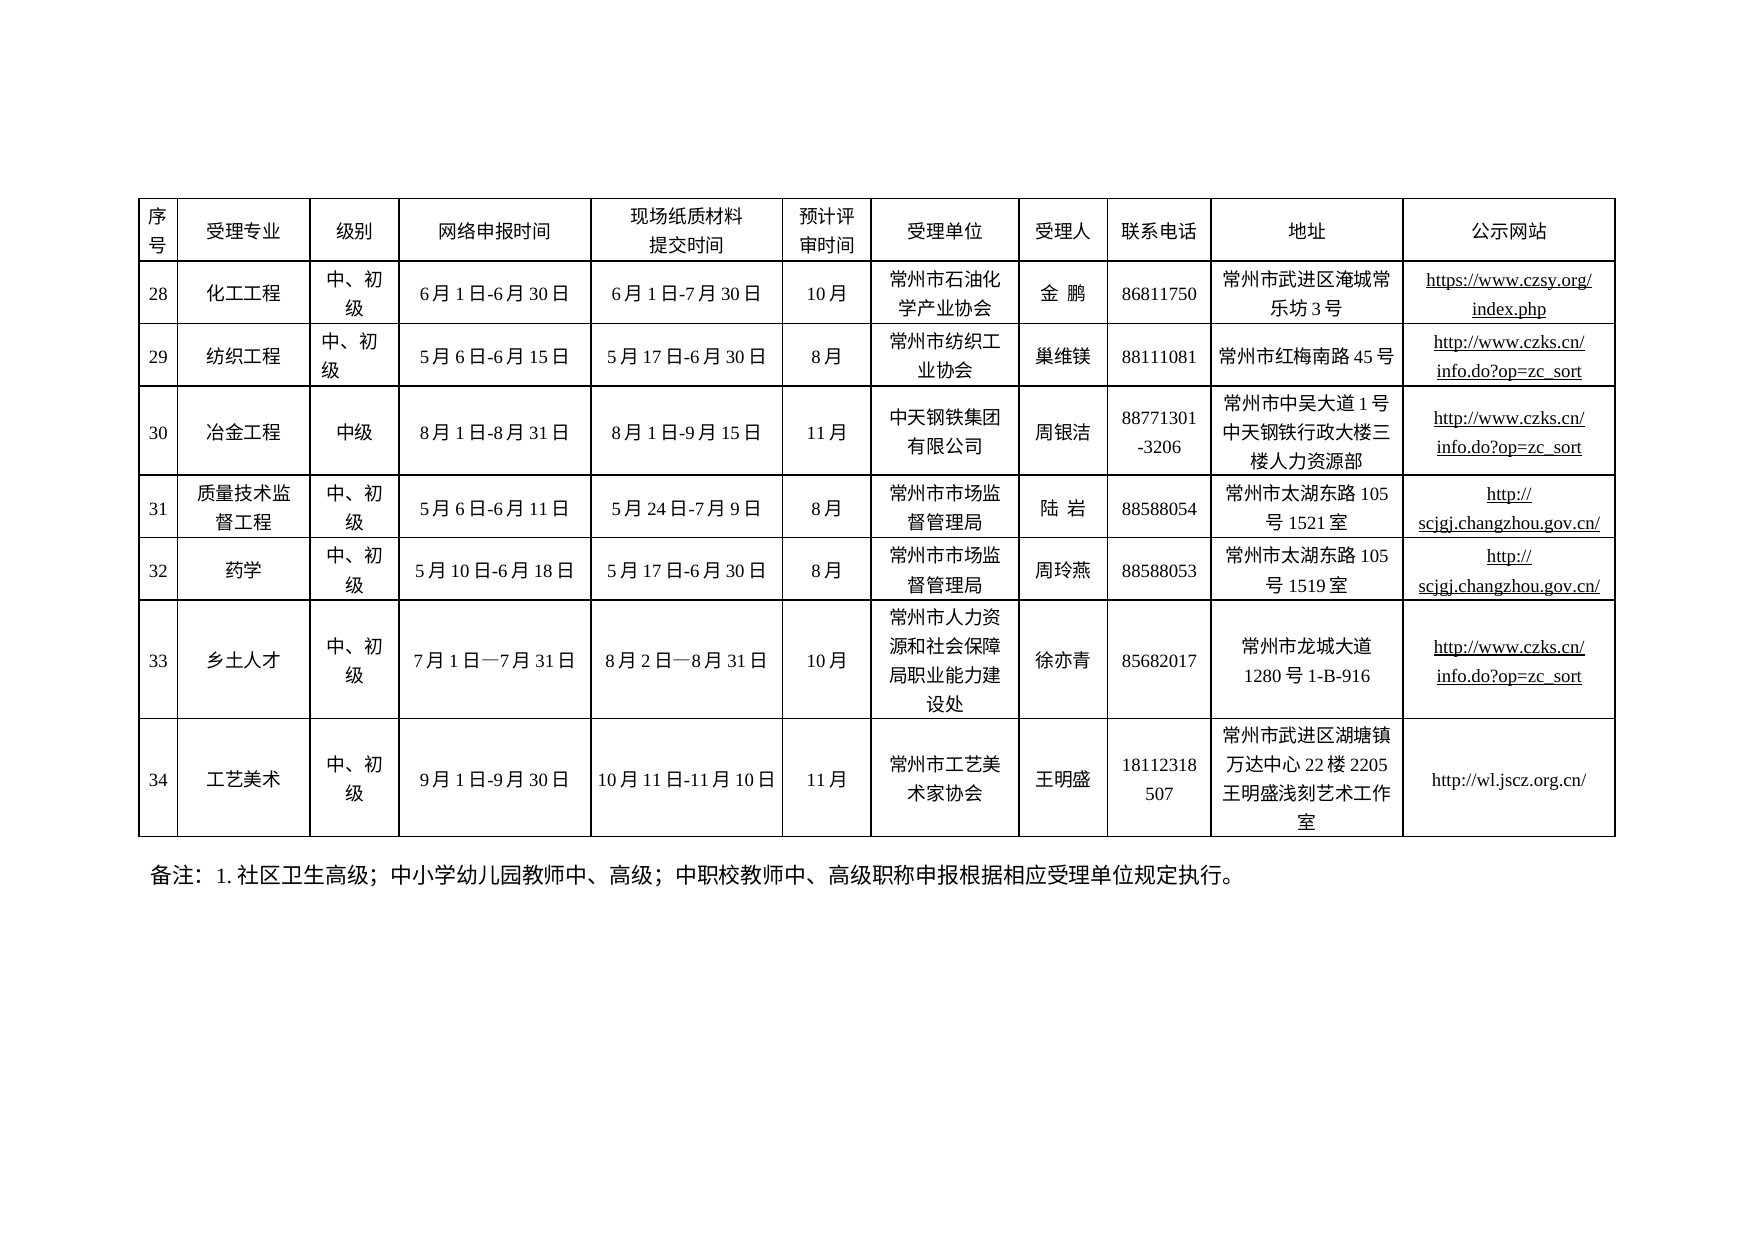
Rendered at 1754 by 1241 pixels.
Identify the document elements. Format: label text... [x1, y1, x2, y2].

table_cell 7月1日—7月31日 [400, 601, 590, 717]
table_header 受理单位 [872, 199, 1018, 260]
table_cell http://scjgj.changzhou.gov.cn/ [1404, 476, 1614, 537]
table_cell 10月 [783, 262, 870, 323]
table_cell 29 [140, 324, 177, 385]
text 备注：1. 社区卫生高级；中小学幼儿园教师中、高级；中职校教师中、高级职称申报根据相应受理单位规定执行。 [150, 837, 1604, 896]
table_cell 6月1日-6月30日 [400, 262, 590, 323]
table_cell 5月17日-6月30日 [592, 324, 782, 385]
table_cell 30 [140, 387, 177, 474]
table_header 网络申报时间 [400, 199, 590, 260]
table_cell http://www.czks.cn/info.do?op=zc_sort [1404, 324, 1614, 385]
table_cell http://www.czks.cn/info.do?op=zc_sort [1404, 387, 1614, 474]
table_cell 中、初级 [311, 262, 398, 323]
table_cell 周玲燕 [1020, 538, 1107, 599]
table_cell 常州市市场监督管理局 [872, 538, 1018, 599]
table_cell 冶金工程 [178, 387, 309, 474]
table_cell 乡土人才 [178, 601, 309, 717]
table_cell 11月 [783, 719, 870, 836]
table_header 地址 [1212, 199, 1402, 260]
table_cell 34 [140, 719, 177, 836]
table_header 联系电话 [1108, 199, 1210, 260]
table_cell 药学 [178, 538, 309, 599]
table_header 现场纸质材料 提交时间 [592, 199, 782, 260]
table_cell 中、初级 [311, 324, 398, 385]
table_cell http://scjgj.changzhou.gov.cn/ [1404, 538, 1614, 599]
table_cell 5月6日-6月15日 [400, 324, 590, 385]
table_cell 周银洁 [1020, 387, 1107, 474]
table_cell 化工工程 [178, 262, 309, 323]
table_cell 常州市红梅南路45号 [1212, 324, 1402, 385]
table_cell 徐亦青 [1020, 601, 1107, 717]
table_header 受理专业 [178, 199, 309, 260]
table_cell 6月1日-7月30日 [592, 262, 782, 323]
table_cell 常州市纺织工业协会 [872, 324, 1018, 385]
table_cell 88111081 [1108, 324, 1210, 385]
table_cell 常州市太湖东路105号1521室 [1212, 476, 1402, 537]
table_cell 18112318507 [1108, 719, 1210, 836]
table_cell 88588053 [1108, 538, 1210, 599]
table_cell 85682017 [1108, 601, 1210, 717]
table_cell 中级 [311, 387, 398, 474]
table_cell 中、初级 [311, 719, 398, 836]
table_cell 纺织工程 [178, 324, 309, 385]
table_cell 86811750 [1108, 262, 1210, 323]
table_cell 常州市人力资源和社会保障局职业能力建设处 [872, 601, 1018, 717]
table_cell 陆 岩 [1020, 476, 1107, 537]
table_cell 5月17日-6月30日 [592, 538, 782, 599]
table_cell 8月2日—8月31日 [592, 601, 782, 717]
table_cell 10月 [783, 601, 870, 717]
table_cell 5月6日-6月11日 [400, 476, 590, 537]
table_cell 8月 [783, 476, 870, 537]
table_header 级别 [311, 199, 398, 260]
table_cell 33 [140, 601, 177, 717]
table_cell 5月10日-6月18日 [400, 538, 590, 599]
table_cell 质量技术监督工程 [178, 476, 309, 537]
table_cell 31 [140, 476, 177, 537]
table_cell 32 [140, 538, 177, 599]
table_cell 中、初级 [311, 601, 398, 717]
table_cell 8月1日-9月15日 [592, 387, 782, 474]
table_cell 常州市工艺美术家协会 [872, 719, 1018, 836]
table_cell 巢维镁 [1020, 324, 1107, 385]
table_cell 88588054 [1108, 476, 1210, 537]
table_cell 常州市太湖东路105号1519室 [1212, 538, 1402, 599]
table_cell 常州市武进区湖塘镇万达中心22楼2205王明盛浅刻艺术工作室 [1212, 719, 1402, 836]
table_cell 中、初级 [311, 538, 398, 599]
table_header 公示网站 [1404, 199, 1614, 260]
table_header 预计评审时间 [783, 199, 870, 260]
table_cell 9月1日-9月30日 [400, 719, 590, 836]
table_cell 常州市龙城大道1280号1-B-916 [1212, 601, 1402, 717]
table_cell 5月24日-7月9日 [592, 476, 782, 537]
table_header 受理人 [1020, 199, 1107, 260]
table_cell 10月11日-11月10日 [592, 719, 782, 836]
table_cell 中天钢铁集团有限公司 [872, 387, 1018, 474]
table_cell 王明盛 [1020, 719, 1107, 836]
table_header 序号 [140, 199, 177, 260]
table_cell 中、初级 [311, 476, 398, 537]
table_cell 11月 [783, 387, 870, 474]
table_cell 28 [140, 262, 177, 323]
table_cell 常州市石油化学产业协会 [872, 262, 1018, 323]
table_cell 常州市武进区淹城常乐坊3号 [1212, 262, 1402, 323]
table_cell 88771301-3206 [1108, 387, 1210, 474]
table_cell http://www.czks.cn/info.do?op=zc_sort [1404, 601, 1614, 717]
table_cell https://www.czsy.org/index.php [1404, 262, 1614, 323]
table_cell 8月 [783, 538, 870, 599]
table_cell 常州市中吴大道1号中天钢铁行政大楼三楼人力资源部 [1212, 387, 1402, 474]
table_cell 常州市市场监督管理局 [872, 476, 1018, 537]
table_cell 8月1日-8月31日 [400, 387, 590, 474]
table_cell http://wl.jscz.org.cn/ [1404, 719, 1614, 836]
table_cell 金 鹏 [1020, 262, 1107, 323]
table_cell 8月 [783, 324, 870, 385]
table_cell 工艺美术 [178, 719, 309, 836]
